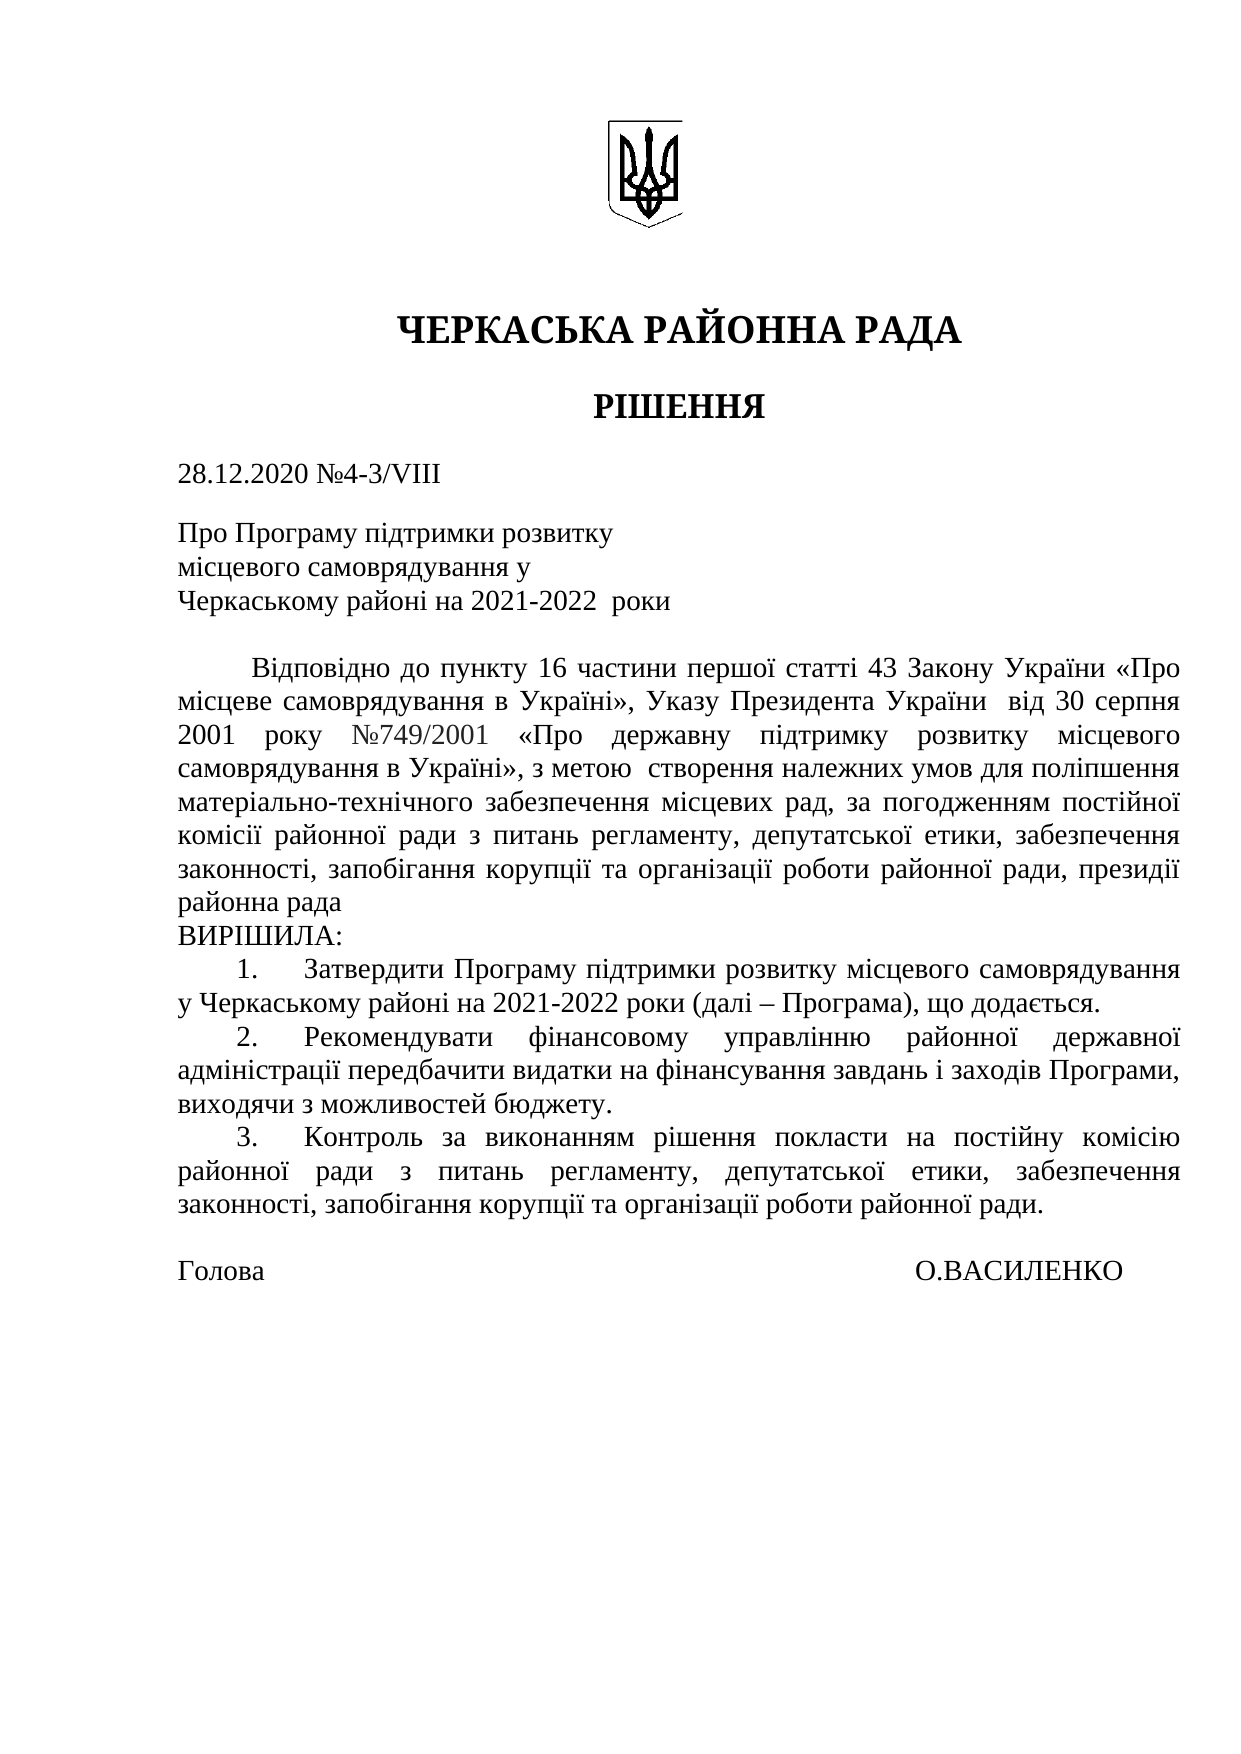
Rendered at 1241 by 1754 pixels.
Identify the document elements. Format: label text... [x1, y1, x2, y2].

picture [605, 118, 683, 231]
list Затвердити Програму підтримки розвитку місцевого самоврядування у Черкаському районі на 2021-2022 роки (далі – Програма), що додається. [177, 952, 1181, 1019]
text Про Програму підтримки розвитку [177, 516, 1181, 549]
text Черкаському районі на 2021-2022 роки [177, 583, 1181, 616]
text РІШЕННЯ [177, 383, 1181, 428]
text Голова О.ВАСИЛЕНКО [177, 1253, 1181, 1287]
text ВИРІШИЛА: [177, 918, 1181, 952]
text місцевого самоврядування у [177, 549, 1181, 583]
text Відповідно до пункту 16 частини першої статті 43 Закону України «Про місцеве самоврядування в Україні», Указу Президента України від 30 серпня 2001 року №749/2001 «Про державну підтримку розвитку місцевого самоврядування в Україні», з метою створення належних умов для поліпшення матеріально-технічного забезпечення місцевих рад, за погодженням постійної комісії районної ради з питань регламенту, депутатської етики, забезпечення законності, запобігання корупції та організації роботи районної ради, президії районна рада [177, 650, 1181, 918]
text ЧЕРКАСЬКА РАЙОННА РАДА [177, 304, 1181, 355]
text 28.12.2020 №4-3/VIIІ [177, 456, 1181, 490]
list Рекомендувати фінансовому управлінню районної державної адміністрації передбачити видатки на фінансування завдань і заходів Програми, виходячи з можливостей бюджету. [177, 1019, 1181, 1119]
list Контроль за виконанням рішення покласти на постійну комісію районної ради з питань регламенту, депутатської етики, забезпечення законності, запобігання корупції та організації роботи районної ради. [177, 1119, 1181, 1220]
